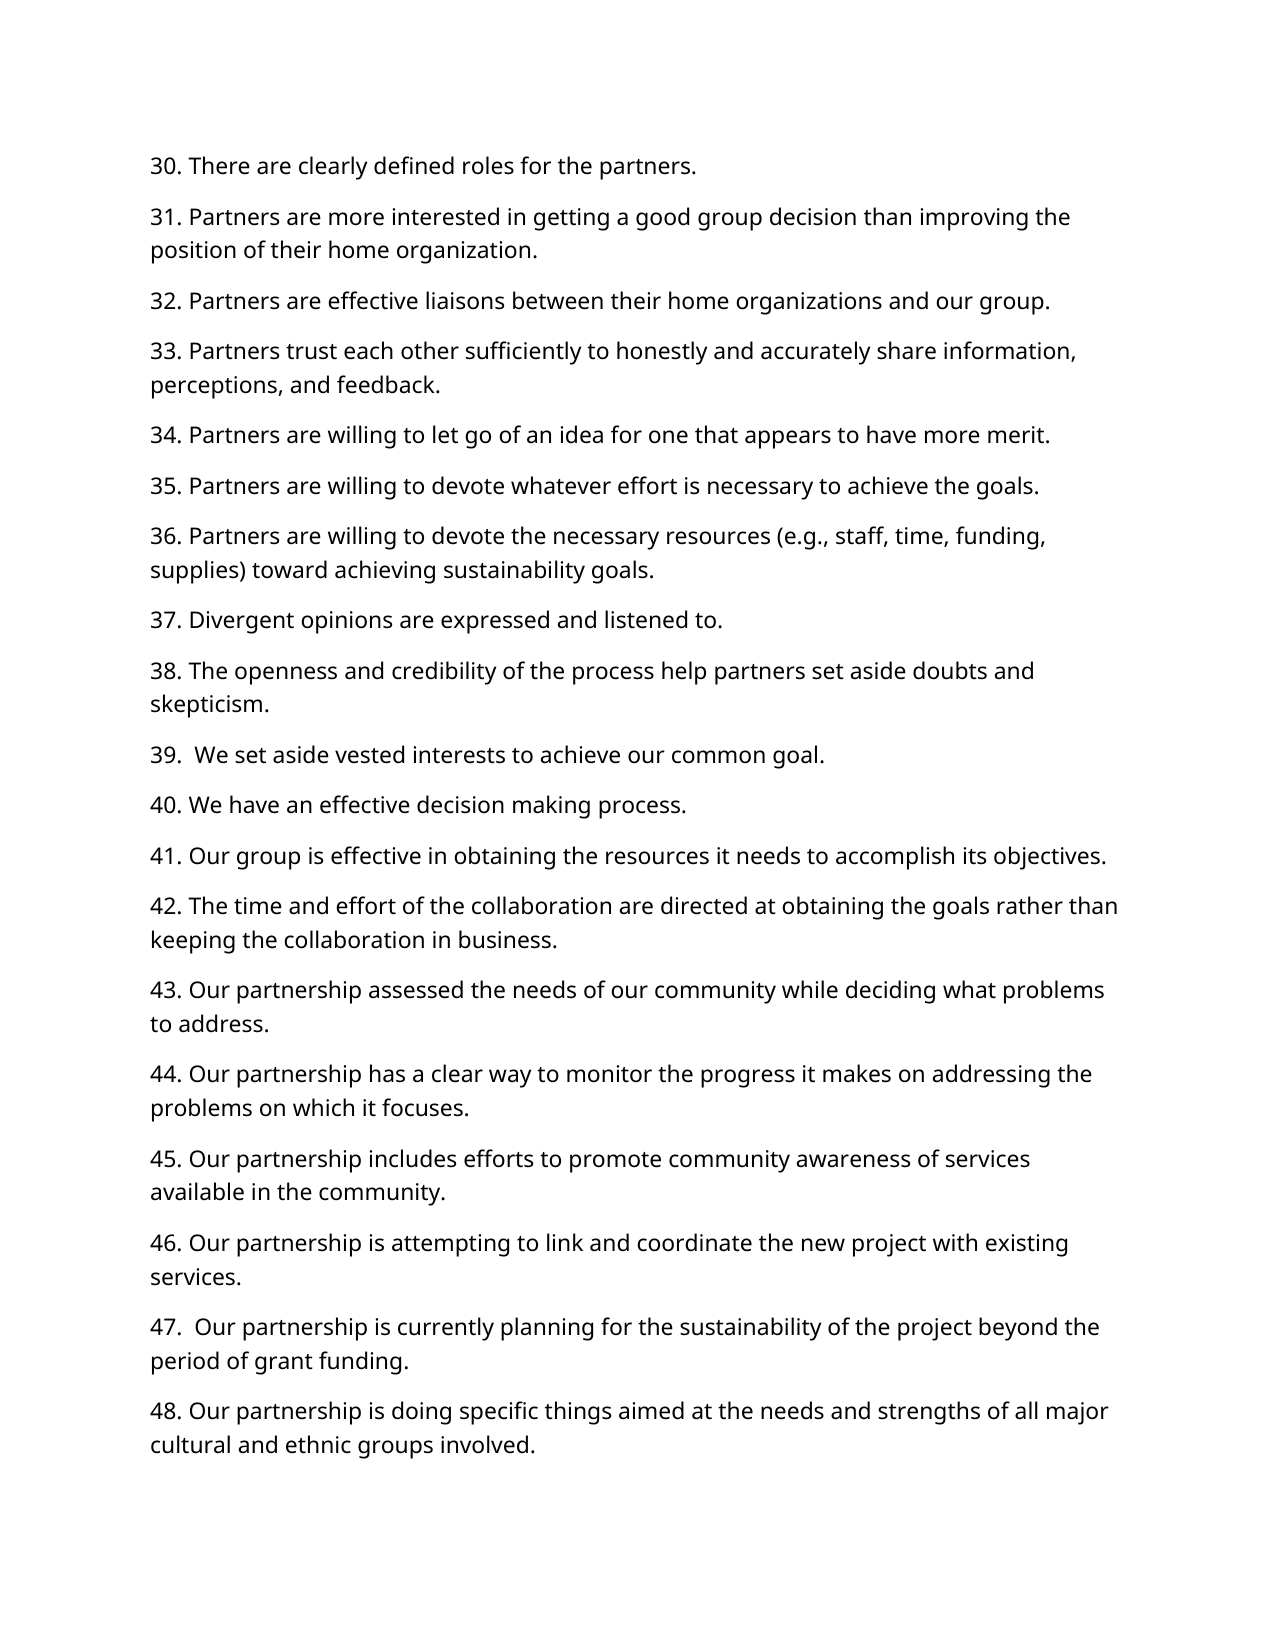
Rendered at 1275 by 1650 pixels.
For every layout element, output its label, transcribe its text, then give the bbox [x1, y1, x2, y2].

text 38. The openness and credibility of the process help partners set aside doubts and skepticism. [150, 654, 1125, 719]
text 41. Our group is effective in obtaining the resources it needs to accomplish its objectives. [150, 839, 1125, 871]
text 31. Partners are more interested in getting a good group decision than improving the position of their home organization. [150, 200, 1125, 265]
text 34. Partners are willing to let go of an idea for one that appears to have more merit. [150, 419, 1125, 450]
text 46. Our partnership is attempting to link and coordinate the new project with existing services. [150, 1227, 1125, 1292]
text 32. Partners are effective liaisons between their home organizations and our group. [150, 284, 1125, 316]
text 33. Partners trust each other sufficiently to honestly and accurately share information, perceptions, and feedback. [150, 335, 1125, 400]
text 40. We have an effective decision making process. [150, 789, 1125, 820]
text 47. Our partnership is currently planning for the sustainability of the project beyond the period of grant funding. [150, 1311, 1125, 1376]
text 37. Divergent opinions are expressed and listened to. [150, 604, 1125, 635]
text 30. There are clearly defined roles for the partners. [150, 150, 1125, 181]
text 36. Partners are willing to devote the necessary resources (e.g., staff, time, funding, supplies) toward achieving sustainability goals. [150, 520, 1125, 585]
text 42. The time and effort of the collaboration are directed at obtaining the goals rather than keeping the collaboration in business. [150, 890, 1125, 955]
text 45. Our partnership includes efforts to promote community awareness of services available in the community. [150, 1142, 1125, 1207]
text 43. Our partnership assessed the needs of our community while deciding what problems to address. [150, 974, 1125, 1039]
text 39. We set aside vested interests to achieve our common goal. [150, 739, 1125, 770]
text 48. Our partnership is doing specific things aimed at the needs and strengths of all major cultural and ethnic groups involved. [150, 1395, 1125, 1460]
text 44. Our partnership has a clear way to monitor the progress it makes on addressing the problems on which it focuses. [150, 1058, 1125, 1123]
text 35. Partners are willing to devote whatever effort is necessary to achieve the goals. [150, 469, 1125, 501]
